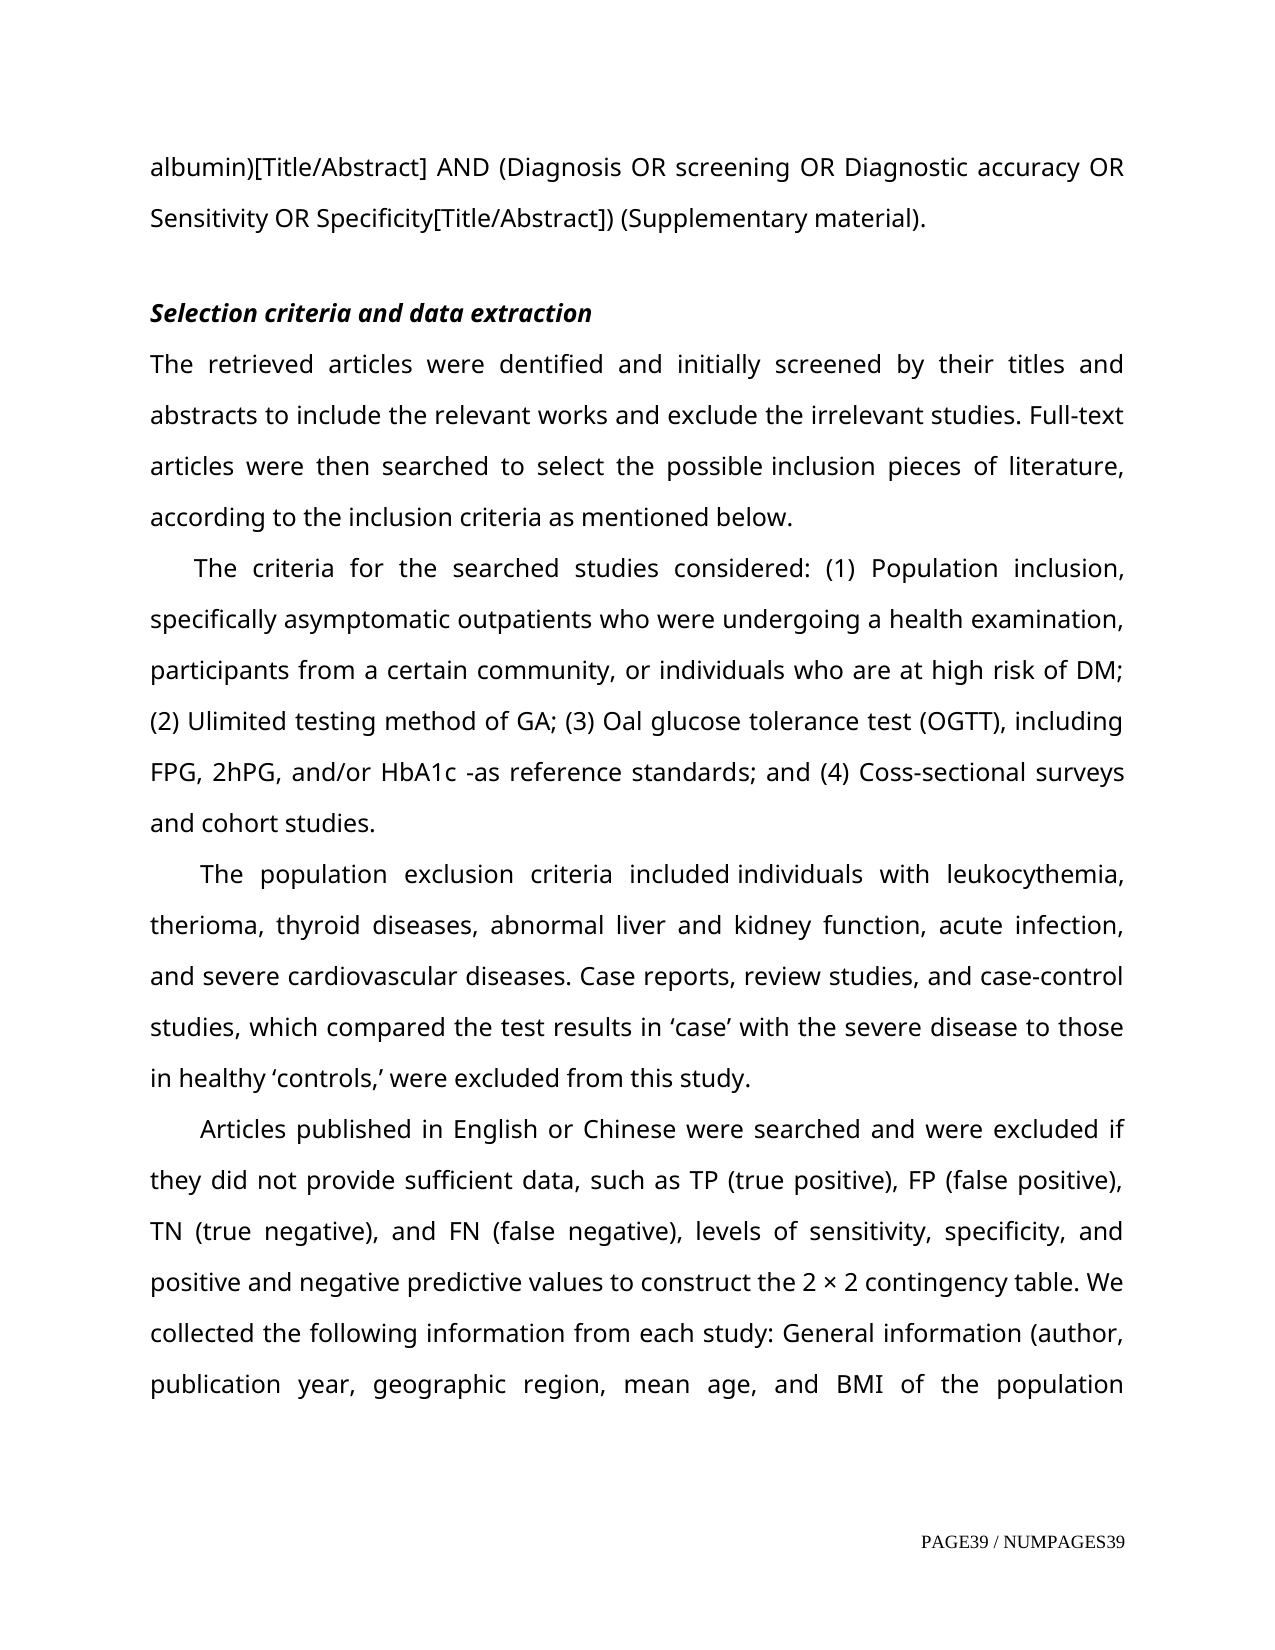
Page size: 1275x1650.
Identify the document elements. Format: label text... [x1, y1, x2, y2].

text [150, 1112, 1125, 1401]
text The population exclusion criteria included individuals with leukocythemia, therioma, thyroid diseases, abnormal liver and kidney function, acute infection, and severe cardiovascular diseases. Case reports, review studies, and case-control studies, which compared the test results in ‘case’ with the severe disease to those in healthy ‘controls,’ were excluded from this study. [150, 857, 1125, 1095]
text The criteria for the searched studies considered: (1) population inclusion, specifically asymptomatic outpatients who were undergoing a health examination, participants from a certain community, or individuals who are at high risk of DM; (2) Ulimited testing method of GA; (3) Oal glucose tolerance test (OGTT), including FPG, 2hPG, and/or HbA1c -as reference standards; and (4) Coss-sectional surveys and cohort studies. [150, 550, 1125, 840]
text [150, 150, 1125, 235]
text The retrieved articles were dentified and initially screened by their titles and abstracts to include the relevant works and exclude the irrelevant studies. Full-text articles were then searched to select the possible inclusion pieces of literature, according to the inclusion criteria as mentioned below. [150, 346, 1125, 533]
text Selection criteria and data extraction [150, 295, 1125, 329]
